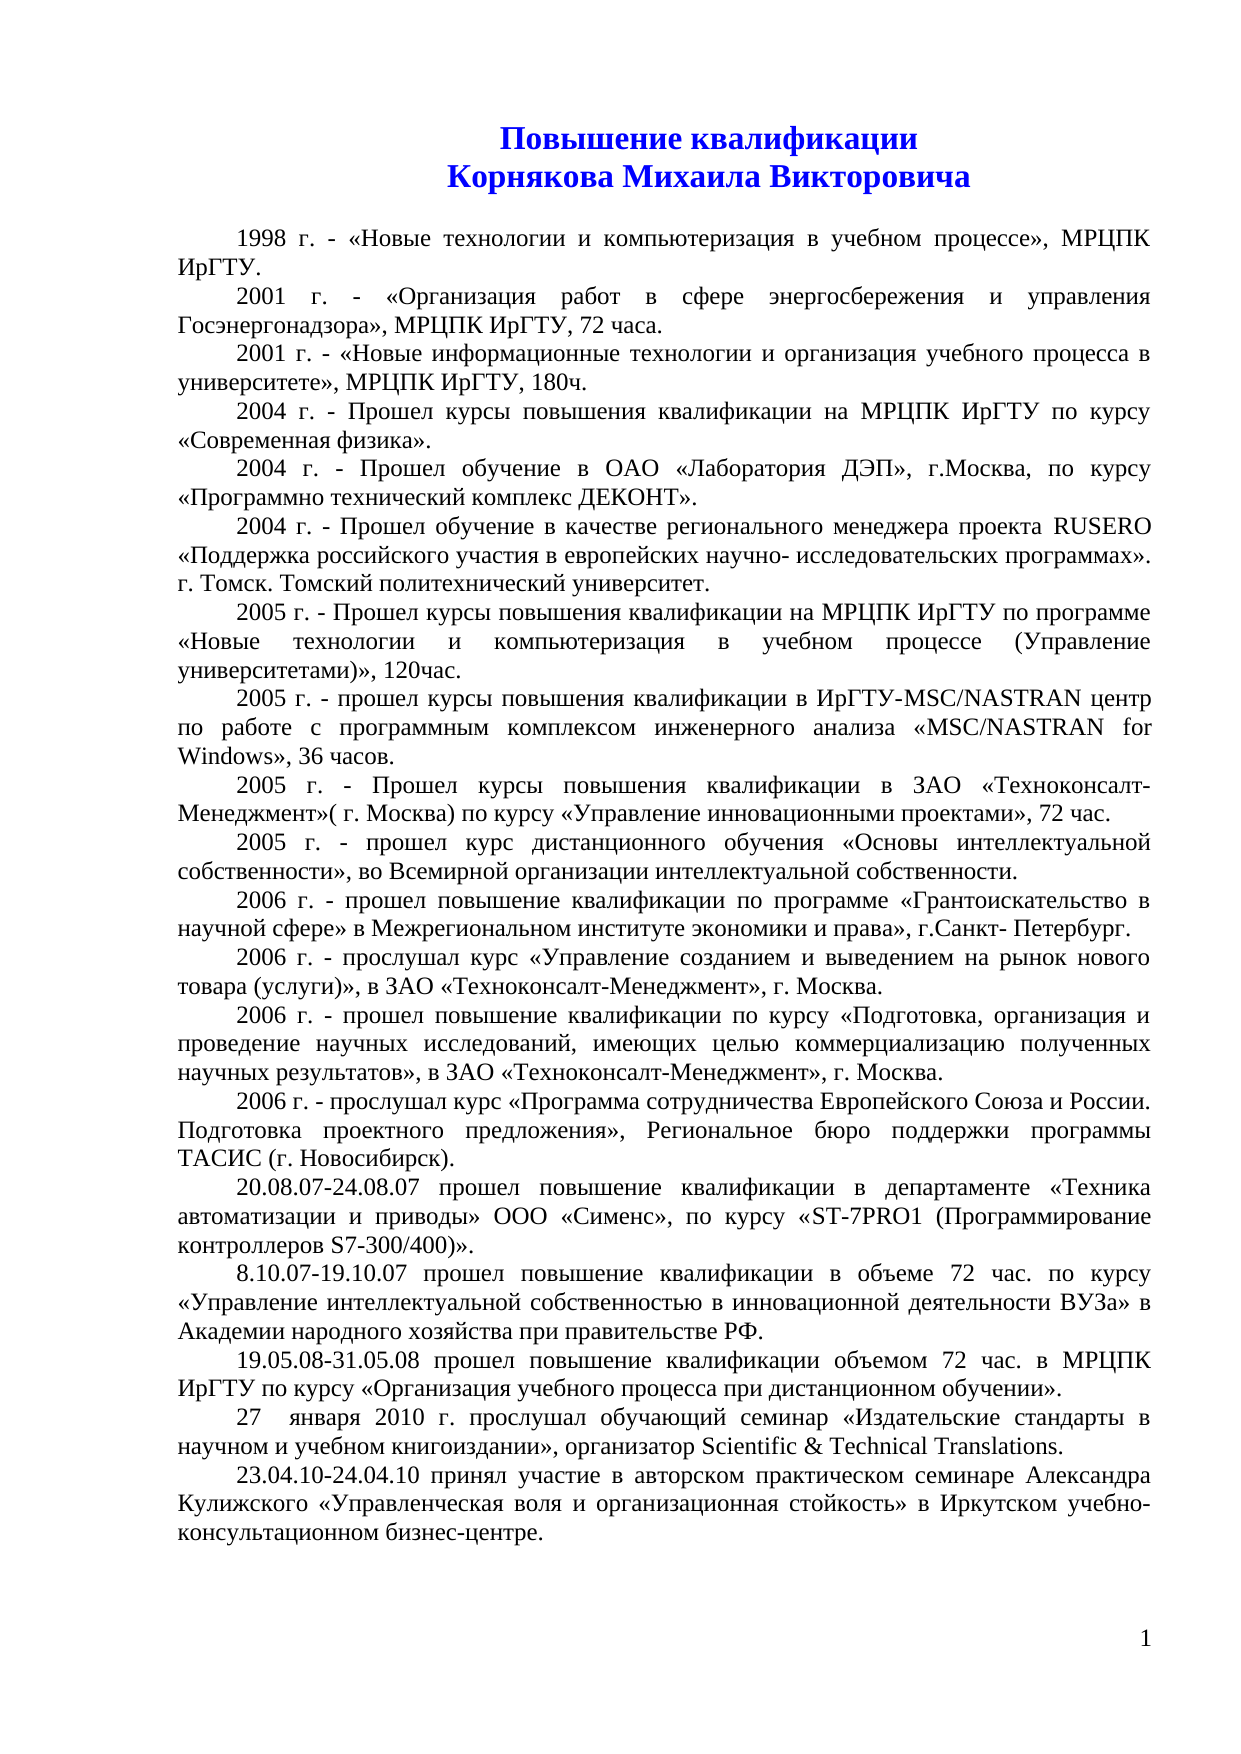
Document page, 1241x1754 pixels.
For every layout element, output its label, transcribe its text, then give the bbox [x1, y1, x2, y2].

text 2005 г. - прошел курсы повышения квалификации в ИрГТУ-MSC/NASTRAN центр по работе с программным комплексом инженерного анализа «MSC/NASTRAN for Windows», 36 часов. [177, 683, 1152, 770]
text 2001 г. - «Организация работ в сфере энергосбережения и управления Госэнергонадзора», МРЦПК ИрГТУ, 72 часа. [177, 281, 1152, 338]
text 2006 г. - прослушал курс «Управление созданием и выведением на рынок нового товара (услуги)», в ЗАО «Техноконсалт-Менеджмент», г. Москва. [177, 942, 1152, 1000]
text 2001 г. - «Новые информационные технологии и организация учебного процесса в университете», МРЦПК ИрГТУ, 180ч. [177, 338, 1152, 396]
text 2004 г. - Прошел курсы повышения квалификации на МРЦПК ИрГТУ по курсу «Современная физика». [177, 396, 1152, 453]
text 2006 г. - прошел повышение квалификации по программе «Грантоискательство в научной сфере» в Межрегиональном институте экономики и права», г.Санкт- Петербург. [177, 885, 1152, 942]
text 2005 г. - Прошел курсы повышения квалификации в ЗАО «Техноконсалт-Менеджмент»( г. Москва) по курсу «Управление инновационными проектами», 72 час. [177, 770, 1152, 827]
text 2005 г. - Прошел курсы повышения квалификации на МРЦПК ИрГТУ по программе «Новые технологии и компьютеризация в учебном процессе (Управление университетами)», 120час. [177, 597, 1152, 683]
text 20.08.07-24.08.07 прошел повышение квалификации в департаменте «Техника автоматизации и приводы» ООО «Сименс», по курсу «ST-7PRO1 (Программирование контроллеров S7-300/400)». [177, 1172, 1152, 1258]
text 2006 г. - прослушал курс «Программа сотрудничества Европейского Союза и России. Подготовка проектного предложения», Региональное бюро поддержки программы ТАСИС (г. Новосибирск). [177, 1086, 1152, 1172]
text Корнякова Михаила Викторовича [177, 156, 1152, 195]
text Повышение квалификации [177, 118, 1152, 156]
text . - «Новые технологии и компьютеризация в учебном процессе», МРЦПК ИрГТУ. [177, 223, 1152, 281]
text 23.04.10-24.04.10 принял участие в авторском практическом семинаре Александра Кулижского «Управленческая воля и организационная стойкость» в Иркутском учебно-консультационном бизнес-центре. [177, 1460, 1152, 1546]
text 2005 г. - прошел курс дистанционного обучения «Основы интеллектуальной собственности», во Всемирной организации интеллектуальной собственности. [177, 827, 1152, 885]
text 27 января 2010 г. прослушал обучающий семинар «Издательские стандарты в научном и учебном книгоиздании», организатор Scientific & Technical Translations. [177, 1402, 1152, 1460]
text 19.05.08-31.05.08 прошел повышение квалификации объемом 72 час. в МРЦПК ИрГТУ по курсу «Организация учебного процесса при дистанционном обучении». [177, 1345, 1152, 1402]
text 2006 г. - прошел повышение квалификации по курсу «Подготовка, организация и проведение научных исследований, имеющих целью коммерциализацию полученных научных результатов», в ЗАО «Техноконсалт-Менеджмент», г. Москва. [177, 1000, 1152, 1086]
text 2004 г. - Прошел обучение в ОАО «Лаборатория ДЭП», г.Москва, по курсу «Программно технический комплекс ДЕКОНТ». [177, 453, 1152, 511]
text 2004 г. - Прошел обучение в качестве регионального менеджера проекта RUSERO «Поддержка российского участия в европейских научно- исследовательских программах». г. Томск. Томский политехнический университет. [177, 511, 1152, 597]
text 8.10.07-19.10.07 прошел повышение квалификации в объеме 72 час. по курсу «Управление интеллектуальной собственностью в инновационной деятельности ВУЗа» в Академии народного хозяйства при правительстве РФ. [177, 1258, 1152, 1345]
